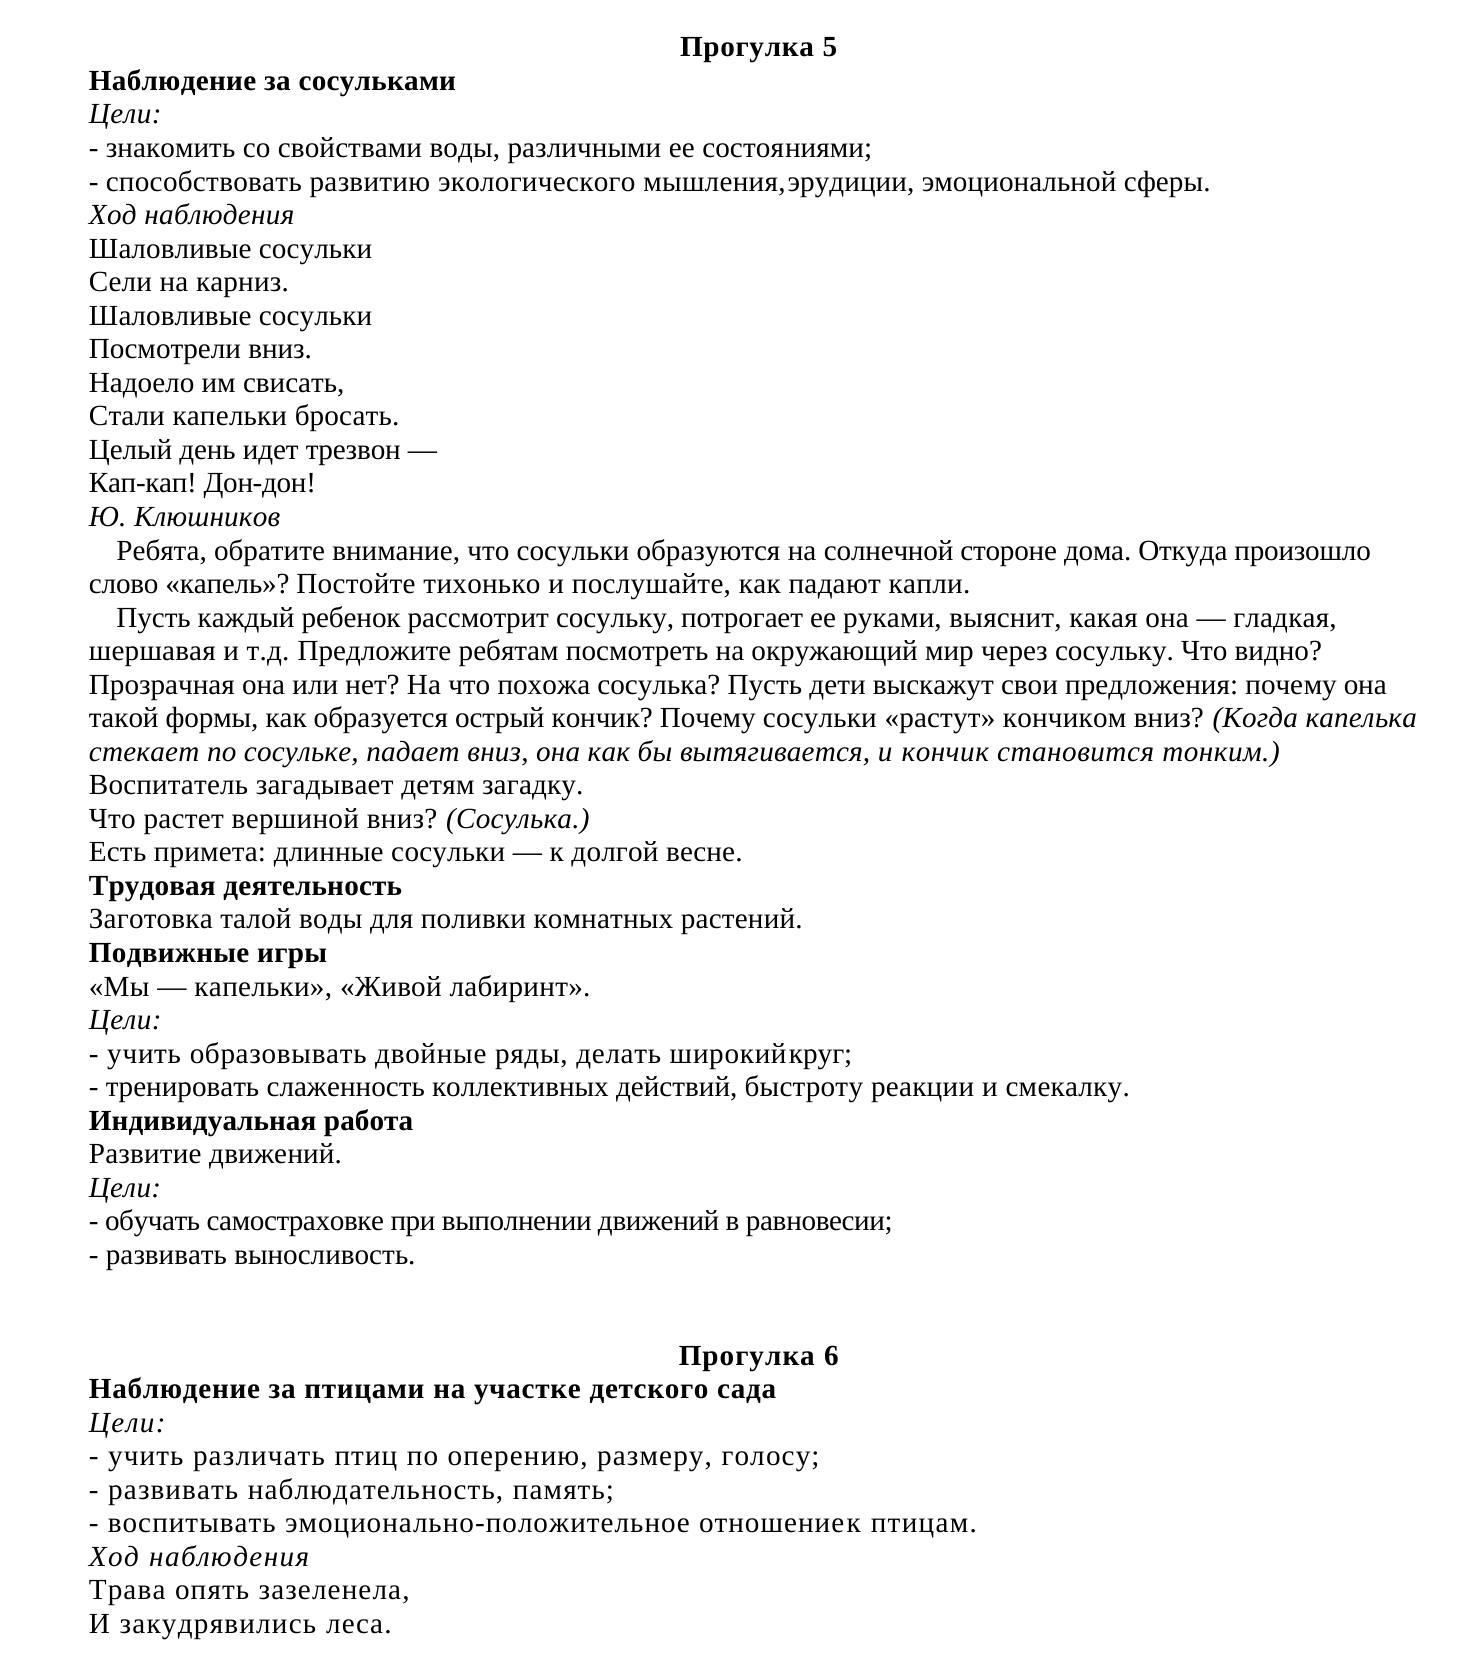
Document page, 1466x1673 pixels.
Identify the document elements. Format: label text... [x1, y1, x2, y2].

text Кап-кап! Дон-дон! [89, 466, 1428, 499]
text - тренировать слаженность коллективных действий, быстроту реакции и смекалку. [89, 1069, 1428, 1103]
text - развивать выносливость. [89, 1237, 1428, 1271]
text Цели: [89, 1405, 1428, 1438]
text Наблюдение за сосульками [89, 63, 1428, 97]
text - способствовать развитию экологического мышления,эрудиции, эмоциональной сферы. [89, 164, 1428, 197]
text Трава опять зазеленела, [89, 1572, 1428, 1606]
text Развитие движений. [89, 1136, 1428, 1170]
text Цели: [89, 1002, 1428, 1036]
text Шаловливые сосульки [89, 231, 1428, 264]
text Что растет вершиной вниз? (Сосулька.) [89, 801, 1428, 834]
text Целый день идет трезвон — [89, 432, 1428, 466]
text Цели: [89, 1170, 1428, 1203]
text Надоело им свисать, [89, 365, 1428, 398]
text Прогулка 6 [89, 1338, 1428, 1371]
text Заготовка талой воды для поливки комнатных растений. [89, 902, 1428, 935]
text Ход наблюдения [89, 1539, 1428, 1572]
text - воспитывать эмоционально-положительное отношениек птицам. [89, 1505, 1428, 1539]
text Ход наблюдения [89, 197, 1428, 231]
text «Мы — капельки», «Живой лабиринт». [89, 969, 1428, 1002]
text И закудрявились леса. [89, 1606, 1428, 1639]
text Индивидуальная работа [89, 1103, 1428, 1136]
text Стали капельки бросать. [89, 398, 1428, 432]
text - учить различать птиц по оперению, размеру, голосу; [89, 1438, 1428, 1472]
text Цели: [89, 97, 1428, 130]
text - развивать наблюдательность, память; [89, 1472, 1428, 1505]
text Шаловливые сосульки [89, 298, 1428, 331]
text - обучать самостраховке при выполнении движений в равновесии; [89, 1203, 1428, 1237]
text Ребята, обратите внимание, что сосульки образуются на солнечной стороне дома. Откуда произошло слово «капель»? Постойте тихонько и послушайте, как падают капли. [89, 533, 1428, 600]
text Сели на карниз. [89, 264, 1428, 298]
text Подвижные игры [89, 935, 1428, 969]
text - учить образовывать двойные ряды, делать широкийкруг; [89, 1036, 1428, 1069]
text Пусть каждый ребенок рассмотрит сосульку, потрогает ее руками, выяснит, какая она — гладкая, шершавая и т.д. Предложите ребятам посмотреть на окружающий мир через сосульку. Что видно? Прозрачная она или нет? На что похожа сосулька? Пусть дети выскажут свои предложения: почему она такой формы, как образуется острый кончик? Почему сосульки «растут» кончиком вниз? (Когда капелька стекает по сосульке, падает вниз, она как бы вытягивается, и кончик становится тонким.) [89, 600, 1428, 767]
text Трудовая деятельность [89, 868, 1428, 902]
text Воспитатель загадывает детям загадку. [89, 767, 1428, 801]
text Наблюдение за птицами на участке детского сада [89, 1371, 1428, 1405]
text Прогулка 5 [89, 29, 1428, 63]
text Есть примета: длинные сосульки — к долгой весне. [89, 834, 1428, 868]
text Посмотрели вниз. [89, 331, 1428, 365]
text - знакомить со свойствами воды, различными ее состояниями; [89, 130, 1428, 164]
text Ю. Клюшников [89, 499, 1428, 533]
